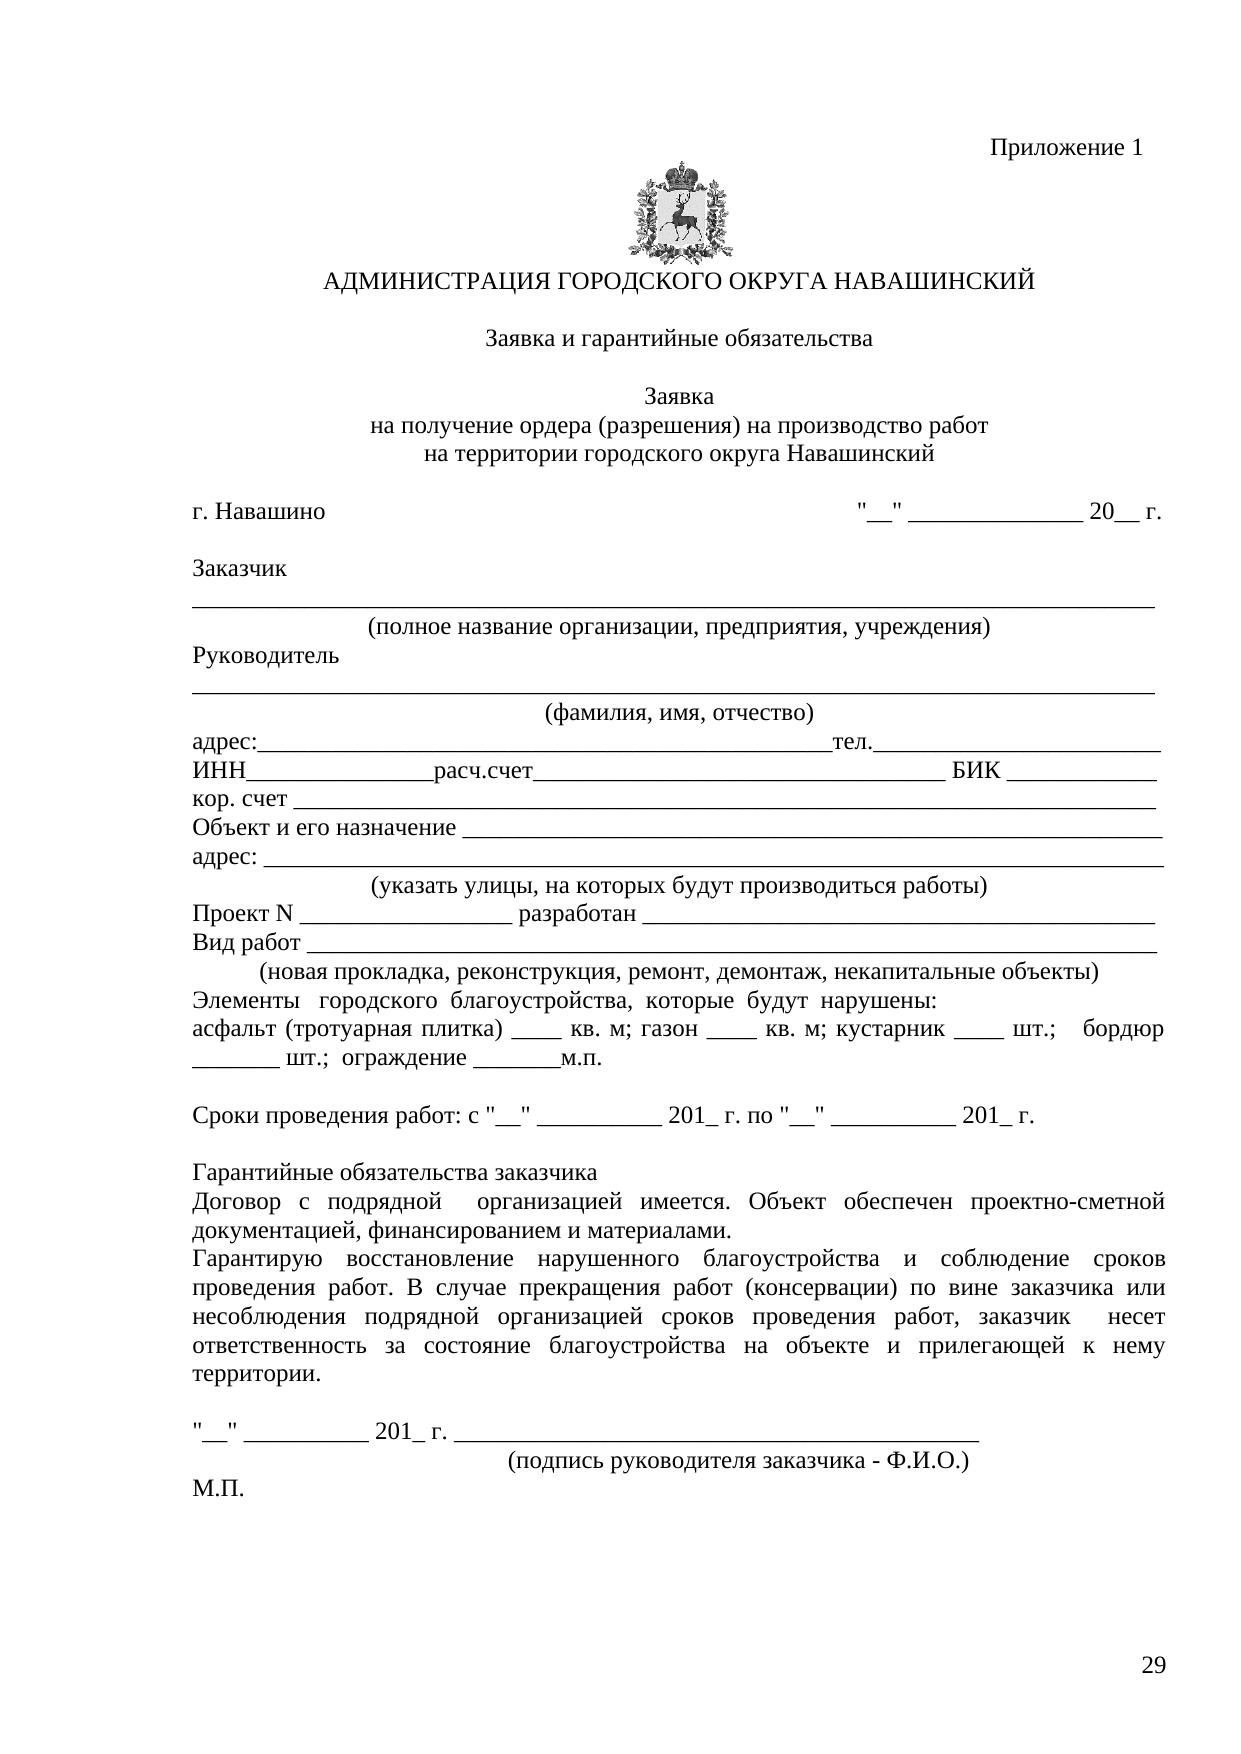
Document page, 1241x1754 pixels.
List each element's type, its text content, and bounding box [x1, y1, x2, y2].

text Гарантирую восстановление нарушенного благоустройства и соблюдение сроков проведения работ. В случае прекращения работ (консервации) по вине заказчика или несоблюдения подрядной организацией сроков проведения работ, заказчик несет ответственность за состояние благоустройства на объекте и прилегающей к нему территории. [192, 1243, 1167, 1387]
text Вид работ ____________________________________________________________________ [192, 927, 1167, 956]
text г. Навашино "__" ______________ 20__ г. [192, 496, 1167, 525]
text Сроки проведения работ: с "__" __________ 201_ г. по "__" __________ 201_ г. [192, 1100, 1167, 1128]
text "__" __________ 201_ г. __________________________________________ [192, 1416, 1167, 1445]
text Объект и его назначение ________________________________________________________ [192, 812, 1167, 841]
text Заказчик _____________________________________________________________________________ [192, 553, 1167, 611]
picture [625, 161, 734, 266]
text Руководитель _____________________________________________________________________________ [192, 640, 1167, 697]
text на территории городского округа Навашинский [192, 438, 1167, 467]
text Заявка и гарантийные обязательства [192, 323, 1167, 352]
text (полное название организации, предприятия, учреждения) [192, 611, 1167, 640]
text Заявка [192, 381, 1167, 410]
text Договор с подрядной организацией имеется. Объект обеспечен проектно-сметной документацией, финансированием и материалами. [192, 1186, 1167, 1243]
text АДМИНИСТРАЦИЯ ГОРОДСКОГО ОКРУГА НАВАШИНСКИЙ [192, 266, 1167, 295]
text (новая прокладка, реконструкция, ремонт, демонтаж, некапитальные объекты) [192, 956, 1167, 985]
text кор. счет _____________________________________________________________________ [192, 783, 1167, 812]
text (подпись руководителя заказчика - Ф.И.О.) [192, 1445, 1167, 1473]
text ИНН_______________расч.счет_________________________________ БИК ____________ [192, 755, 1167, 783]
text (фамилия, имя, отчество) [192, 697, 1167, 726]
text Гарантийные обязательства заказчика [192, 1157, 1167, 1186]
text Проект N _________________ разработан _________________________________________ [192, 898, 1167, 927]
text на получение ордера (разрешения) на производство работ [192, 410, 1167, 438]
text адрес:______________________________________________тел._______________________ [192, 726, 1167, 755]
text Элементы городского благоустройства, которые будут нарушены: [192, 985, 1167, 1013]
text асфальт (тротуарная плитка) ____ кв. м; газон ____ кв. м; кустарник ____ шт.; бордюр _______ шт.; ограждение _______м.п. [192, 1013, 1167, 1071]
text адрес: ________________________________________________________________________ [192, 841, 1167, 870]
text (указать улицы, на которых будут производиться работы) [192, 870, 1167, 898]
text Приложение 1 [192, 132, 1167, 161]
text М.П. [192, 1473, 1167, 1502]
